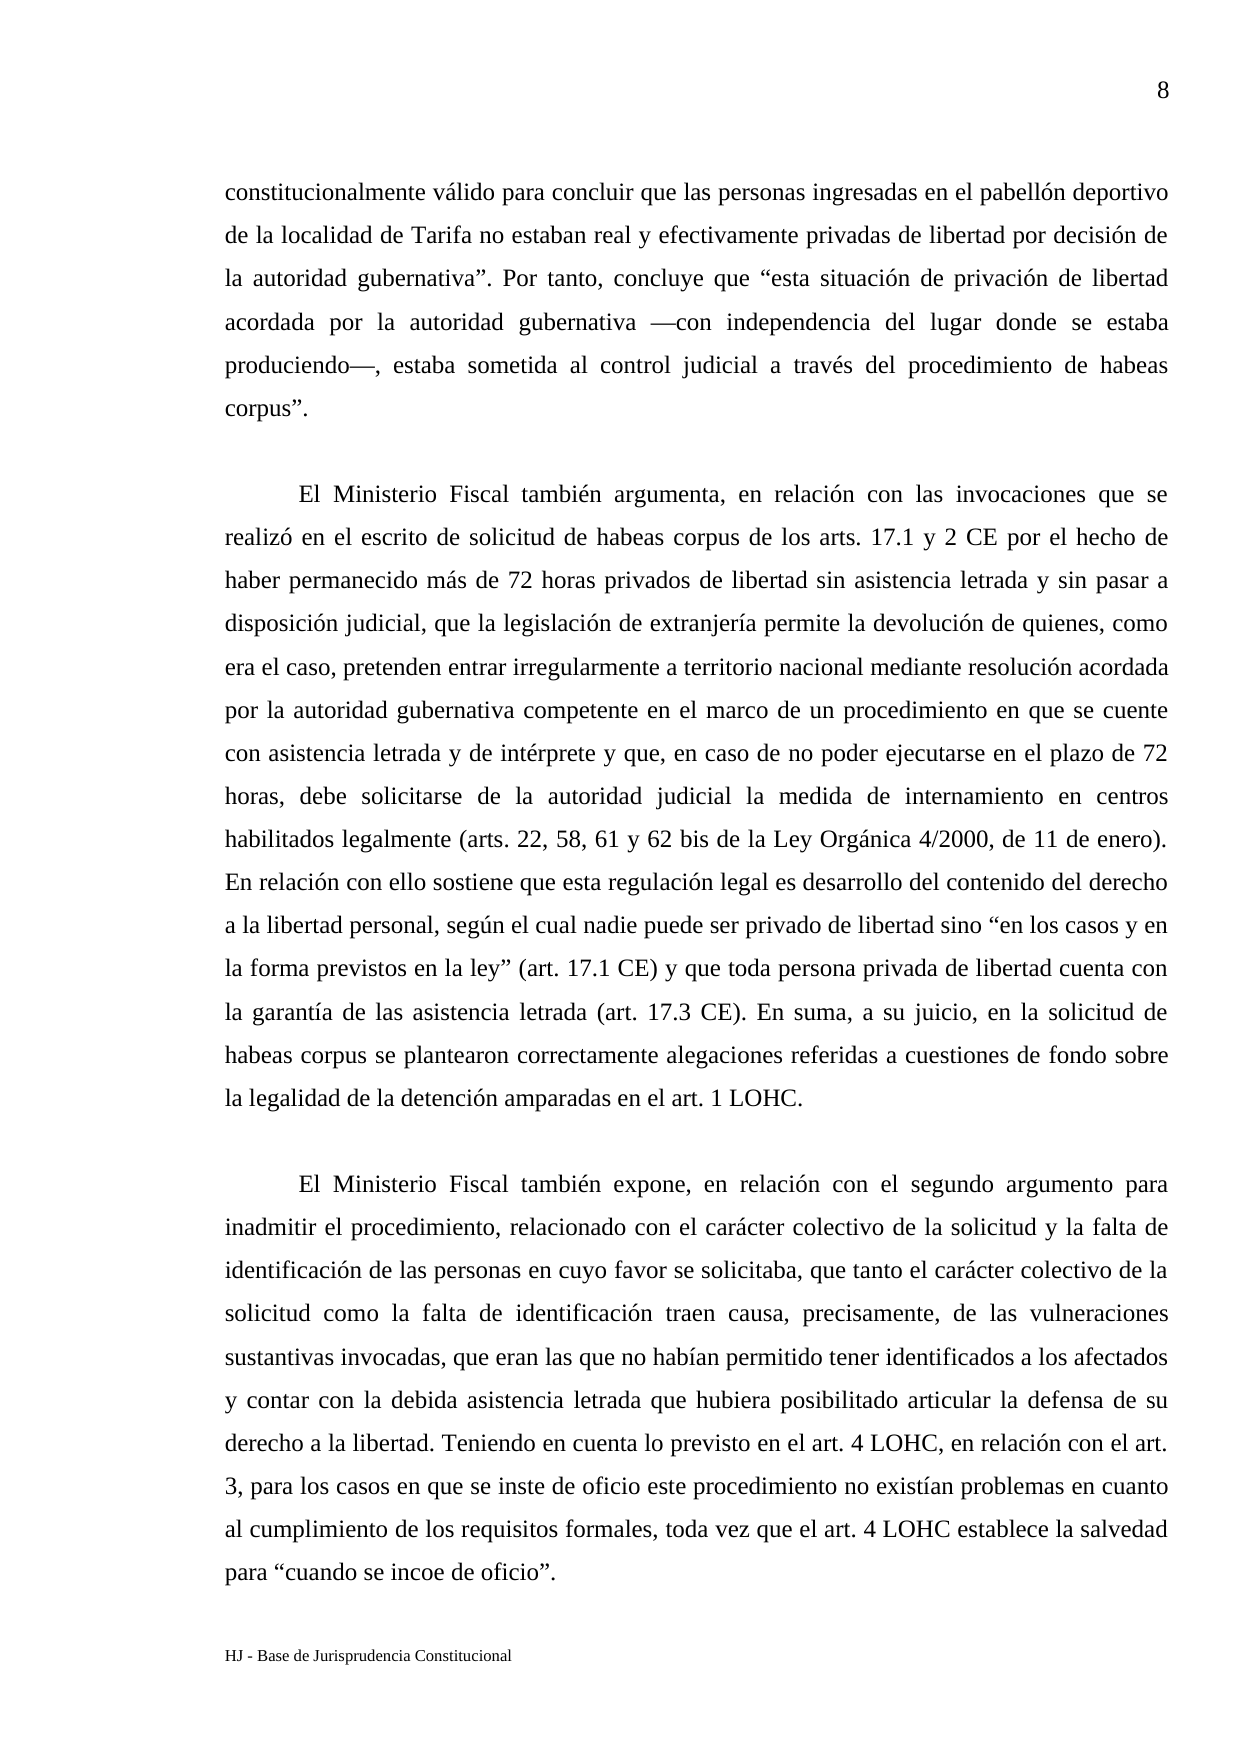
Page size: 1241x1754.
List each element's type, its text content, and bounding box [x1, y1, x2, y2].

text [224, 177, 1169, 422]
text El Ministerio Fiscal también expone, en relación con el segundo argumento para inadmitir el procedimiento, relacionado con el carácter colectivo de la solicitud y la falta de identificación de las personas en cuyo favor se solicitaba, que tanto el carácter colectivo de la solicitud como la falta de identificación traen causa, precisamente, de las vulneraciones sustantivas invocadas, que eran las que no habían permitido tener identificados a los afectados y contar con la debida asistencia letrada que hubiera posibilitado articular la defensa de su derecho a la libertad. Teniendo en cuenta lo previsto en el art. 4 LOHC, en relación con el art. 3, para los casos en que se inste de oficio este procedimiento no existían problemas en cuanto al cumplimiento de los requisitos formales, toda vez que el art. 4 LOHC establece la salvedad para “cuando se incoe de oficio”. [224, 1169, 1169, 1586]
text El Ministerio Fiscal también argumenta, en relación con las invocaciones que se realizó en el escrito de solicitud de habeas corpus de los arts. 17.1 y 2 CE por el hecho de haber permanecido más de 72 horas privados de libertad sin asistencia letrada y sin pasar a disposición judicial, que la legislación de extranjería permite la devolución de quienes, como era el caso, pretenden entrar irregularmente a territorio nacional mediante resolución acordada por la autoridad gubernativa competente en el marco de un procedimiento en que se cuente con asistencia letrada y de intérprete y que, en caso de no poder ejecutarse en el plazo de 72 horas, debe solicitarse de la autoridad judicial la medida de internamiento en centros habilitados legalmente (arts. 22, 58, 61 y 62 bis de la Ley Orgánica 4/2000, de 11 de enero). En relación con ello sostiene que esta regulación legal es desarrollo del contenido del derecho a la libertad personal, según el cual nadie puede ser privado de libertad sino “en los casos y en la forma previstos en la ley” (art. 17.1 CE) y que toda persona privada de libertad cuenta con la garantía de las asistencia letrada (art. 17.3 CE). En suma, a su juicio, en la solicitud de habeas corpus se plantearon correctamente alegaciones referidas a cuestiones de fondo sobre la legalidad de la detención amparadas en el art. 1 LOHC. [224, 479, 1169, 1112]
